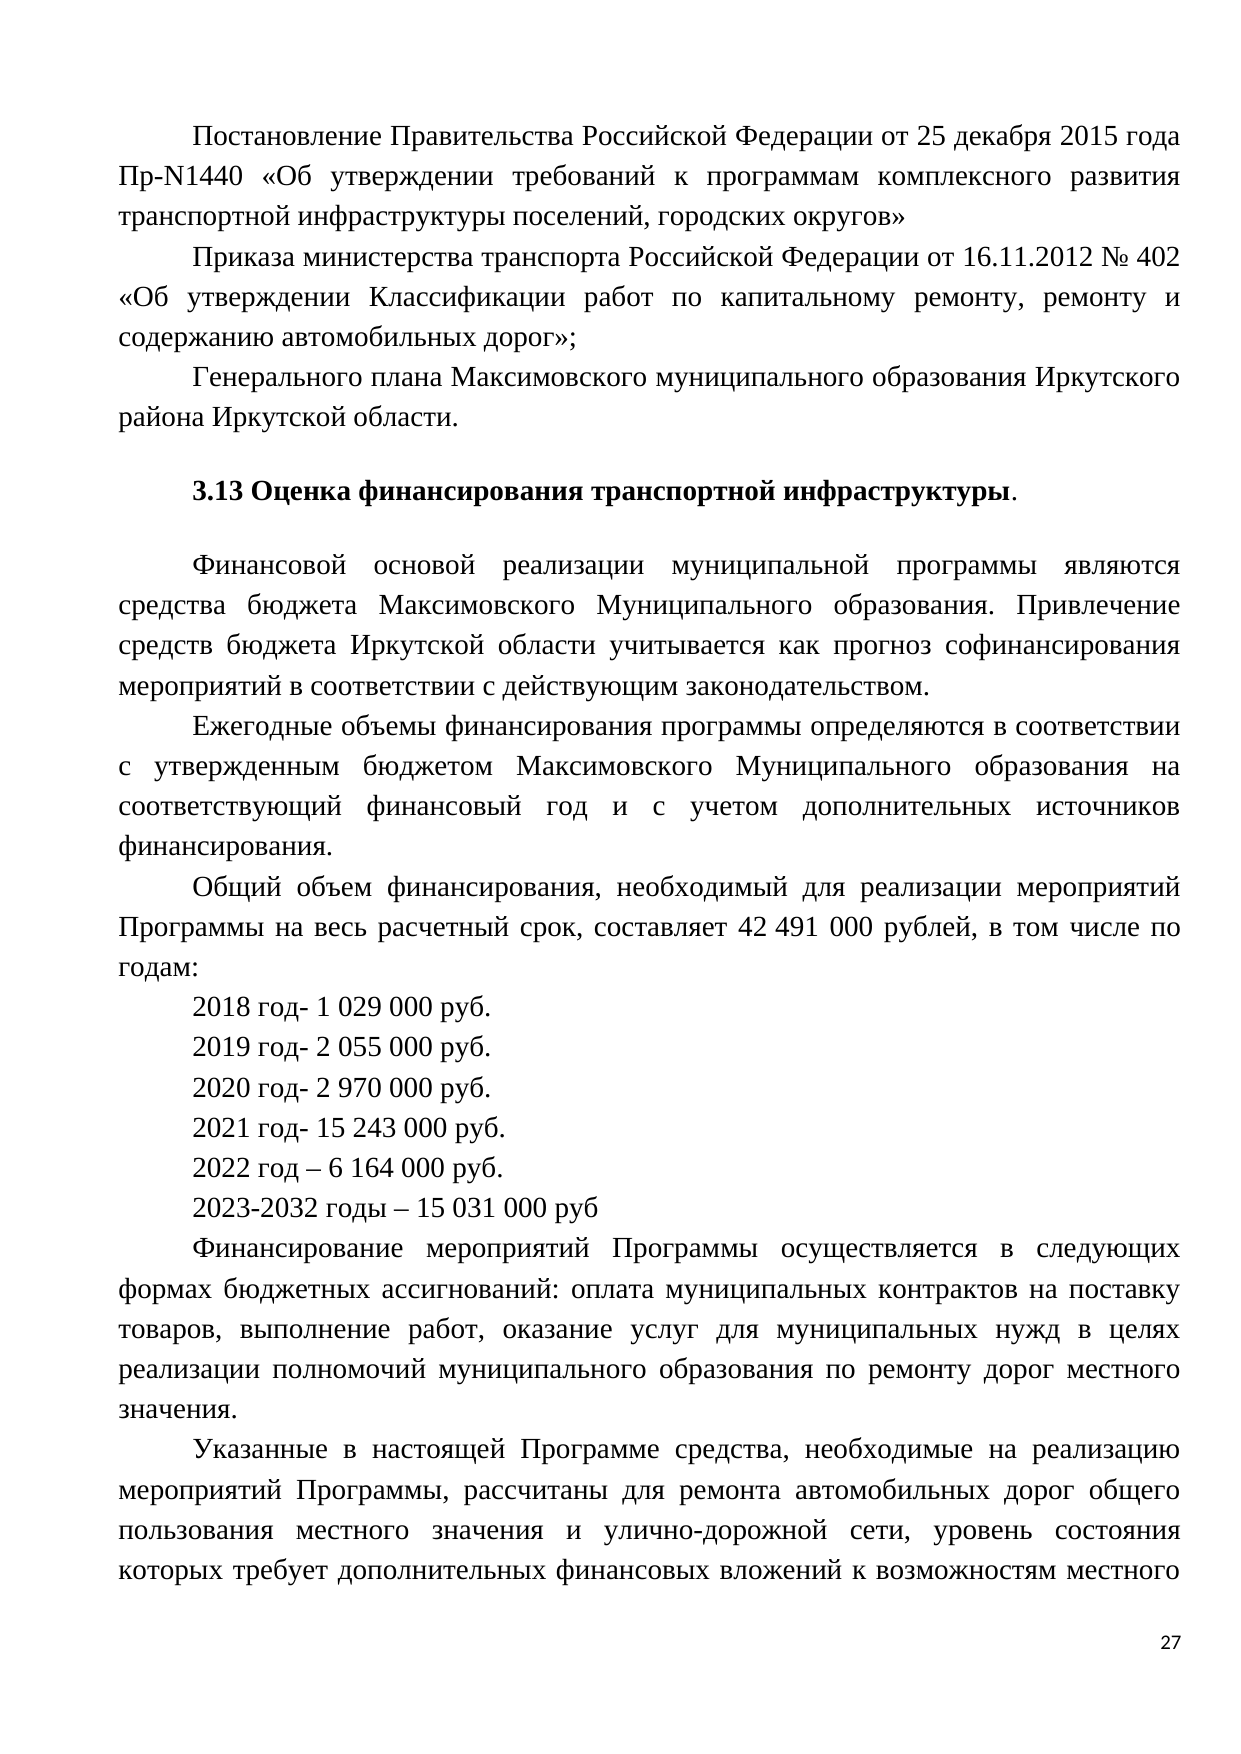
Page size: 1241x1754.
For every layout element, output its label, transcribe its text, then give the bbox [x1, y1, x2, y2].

text Финансовой основой реализации муниципальной программы являются средства бюджета Максимовского Муниципального образования. Привлечение средств бюджета Иркутской области учитывается как прогноз софинансирования мероприятий в соответствии с действующим законодательством. [118, 547, 1181, 701]
text Финансирование мероприятий Программы осуществляется в следующих формах бюджетных ассигнований: оплата муниципальных контрактов на поставку товаров, выполнение работ, оказание услуг для муниципальных нужд в целях реализации полномочий муниципального образования по ремонту дорог местного значения. [118, 1231, 1181, 1425]
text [118, 1432, 1181, 1586]
text Общий объем финансирования, необходимый для реализации мероприятий Программы на весь расчетный срок, составляет 42 491 000 рублей, в том числе по годам: [118, 869, 1181, 983]
text 2019 год- 2 055 000 руб. [118, 1029, 1181, 1063]
text Приказа министерства транспорта Российской Федерации от 16.11.2012 № 402 «Об утверждении Классификации работ по капитальному ремонту, ремонту и содержанию автомобильных дорог»; [118, 239, 1181, 353]
text 2020 год- 2 970 000 руб. [118, 1070, 1181, 1103]
text 2023-2032 годы – 15 031 000 руб [118, 1190, 1181, 1224]
text Ежегодные объемы финансирования программы определяются в соответствии с утвержденным бюджетом Максимовского Муниципального образования на соответствующий финансовый год и с учетом дополнительных источников финансирования. [118, 708, 1181, 862]
text 2021 год- 15 243 000 руб. [118, 1110, 1181, 1143]
text 2018 год- 1 029 000 руб. [118, 989, 1181, 1023]
text 2022 год – 6 164 000 руб. [118, 1150, 1181, 1184]
text 3.13 Оценка финансирования транспортной инфраструктуры. [118, 473, 1181, 507]
text Генерального плана Максимовского муниципального образования Иркутского района Иркутской области. [118, 359, 1181, 433]
text Постановление Правительства Российской Федерации от 25 декабря 2015 года Пр-N1440 «Об утверждении требований к программам комплексного развития транспортной инфраструктуры поселений, городских округов» [118, 118, 1181, 232]
